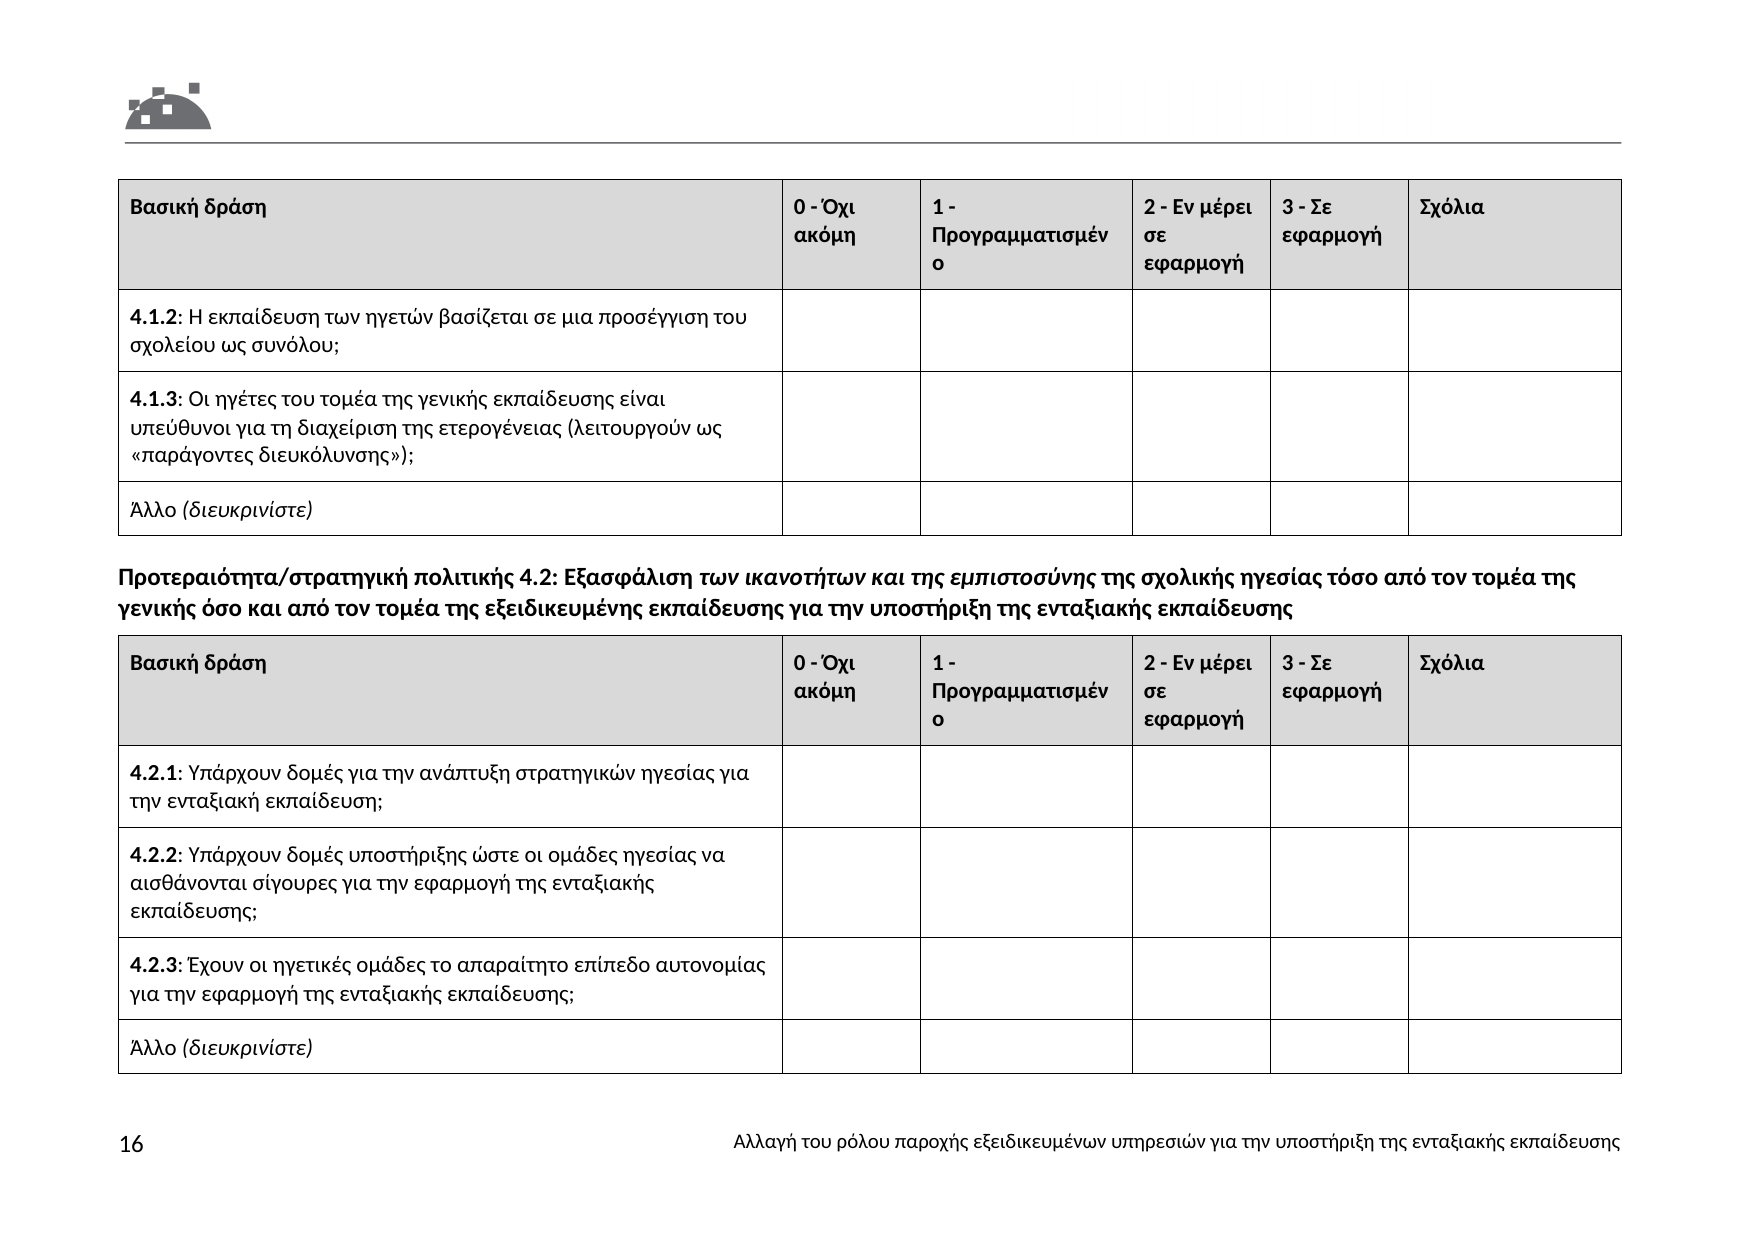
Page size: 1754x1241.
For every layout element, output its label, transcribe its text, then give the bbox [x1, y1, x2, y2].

table_cell [1133, 290, 1270, 371]
table_header Σχόλια [1409, 180, 1621, 289]
table_cell [1409, 828, 1621, 937]
table_header 2 - Εν μέρει σε εφαρμογή [1133, 180, 1270, 289]
table_cell 4.2.3: Έχουν οι ηγετικές ομάδες το απαραίτητο επίπεδο αυτονομίας για την εφαρμογή της ενταξιακής εκπαίδευσης; [119, 938, 782, 1019]
table_cell [1133, 482, 1270, 535]
table_cell [783, 938, 920, 1019]
table_header 1 - Προγραμματισμένο [921, 636, 1132, 745]
table_cell 4.2.2: Υπάρχουν δομές υποστήριξης ώστε οι ομάδες ηγεσίας να αισθάνονται σίγουρες για την εφαρμογή της ενταξιακής εκπαίδευσης; [119, 828, 782, 937]
table_header 0 - Όχι ακόμη [783, 636, 920, 745]
table_cell Άλλο (διευκρινίστε) [119, 482, 782, 535]
table_cell [1409, 746, 1621, 827]
table_cell 4.1.3: Οι ηγέτες του τομέα της γενικής εκπαίδευσης είναι υπεύθυνοι για τη διαχείριση της ετερογένειας (λειτουργούν ως «παράγοντες διευκόλυνσης»); [119, 372, 782, 481]
table_cell [1271, 482, 1408, 535]
table_cell Άλλο (διευκρινίστε) [119, 1020, 782, 1073]
table_cell [1133, 1020, 1270, 1073]
table_cell [921, 290, 1132, 371]
table_cell [1271, 1020, 1408, 1073]
table_cell [783, 482, 920, 535]
table_cell [1133, 372, 1270, 481]
table_cell [1133, 938, 1270, 1019]
table_cell 4.2.1: Υπάρχουν δομές για την ανάπτυξη στρατηγικών ηγεσίας για την ενταξιακή εκπαίδευση; [119, 746, 782, 827]
table_cell [1409, 482, 1621, 535]
table_cell [921, 482, 1132, 535]
table_cell [1133, 828, 1270, 937]
table_cell [1271, 290, 1408, 371]
table_cell [921, 372, 1132, 481]
table_header Βασική δράση [119, 180, 782, 289]
table_cell [1409, 290, 1621, 371]
table_cell [783, 290, 920, 371]
table_cell [921, 746, 1132, 827]
table_cell [783, 746, 920, 827]
table_header 1 - Προγραμματισμένο [921, 180, 1132, 289]
picture [118, 73, 1622, 151]
table_header 3 - Σε εφαρμογή [1271, 180, 1408, 289]
table_cell [1271, 372, 1408, 481]
table_cell [783, 828, 920, 937]
table_header Σχόλια [1409, 636, 1621, 745]
table_header 3 - Σε εφαρμογή [1271, 636, 1408, 745]
table_cell [783, 1020, 920, 1073]
table_cell [1133, 746, 1270, 827]
table_cell [1271, 938, 1408, 1019]
table_cell 4.1.2: Η εκπαίδευση των ηγετών βασίζεται σε μια προσέγγιση του σχολείου ως συνόλου; [119, 290, 782, 371]
table_cell [1409, 1020, 1621, 1073]
table_cell [1271, 746, 1408, 827]
table_header Βασική δράση [119, 636, 782, 745]
table_cell [921, 938, 1132, 1019]
table_cell [783, 372, 920, 481]
table_header 2 - Εν μέρει σε εφαρμογή [1133, 636, 1270, 745]
table_header 0 - Όχι ακόμη [783, 180, 920, 289]
table_cell [921, 1020, 1132, 1073]
table_cell [1409, 938, 1621, 1019]
table_cell [1409, 372, 1621, 481]
table_cell [1271, 828, 1408, 937]
subtitle Προτεραιότητα/στρατηγική πολιτικής 4.2: Εξασφάλιση των ικανοτήτων και της εμπιστοσύνης της σχολικής ηγεσίας τόσο από τον τομέα της γενικής όσο και από τον τομέα της εξειδικευμένης εκπαίδευσης για την υποστήριξη της ενταξιακής εκπαίδευσης [118, 561, 1621, 622]
table_cell [921, 828, 1132, 937]
